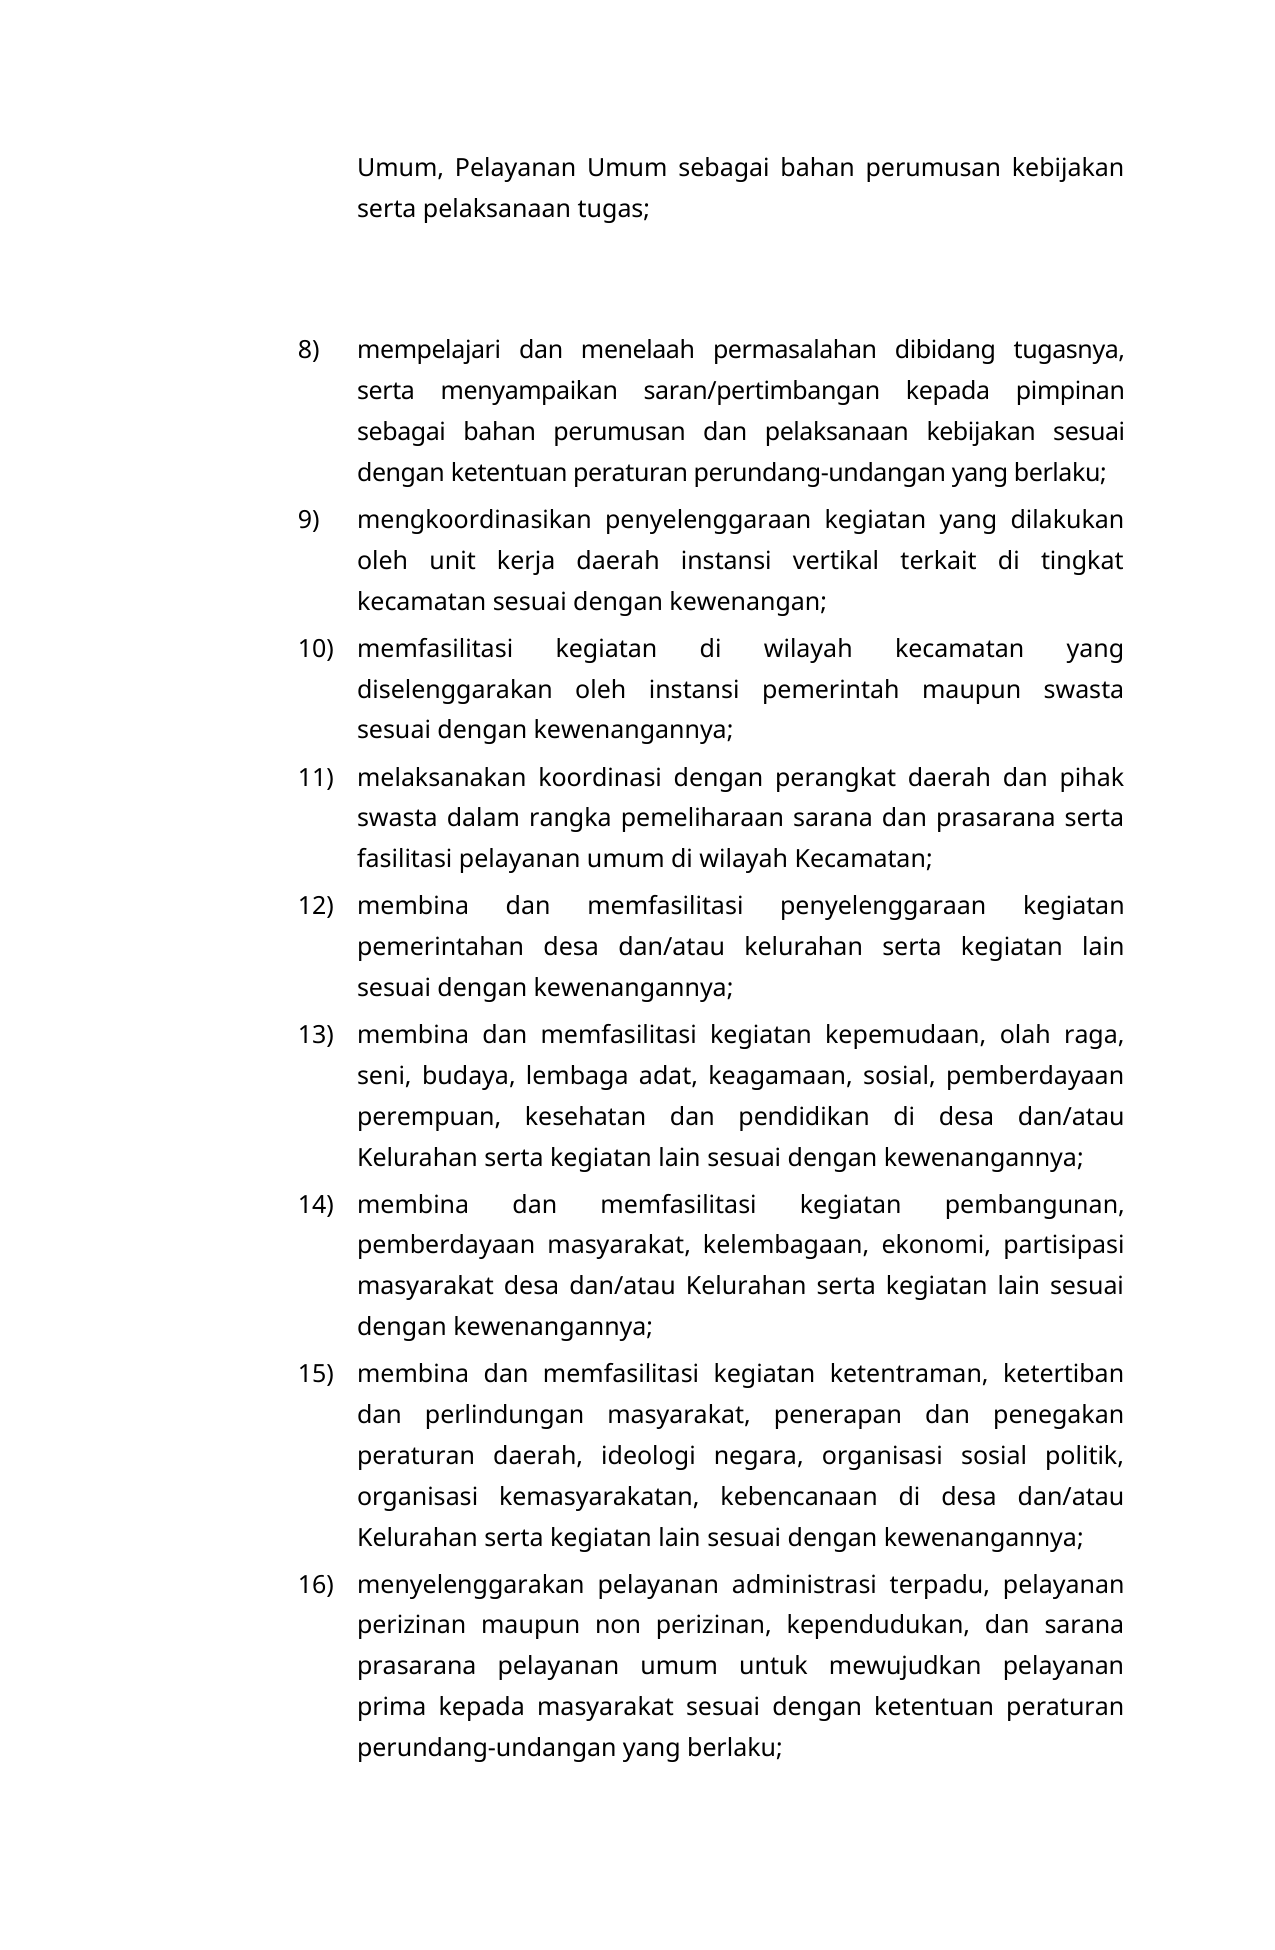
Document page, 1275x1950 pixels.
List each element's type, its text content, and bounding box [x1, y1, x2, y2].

list membina dan memfasilitasi kegiatan kepemudaan, olah raga, seni, budaya, lembaga adat, keagamaan, sosial, pemberdayaan perempuan, kesehatan dan pendidikan di desa dan/atau Kelurahan serta kegiatan lain sesuai dengan kewenangannya; [298, 1017, 1125, 1173]
list mempelajari dan menelaah permasalahan dibidang tugasnya, serta menyampaikan saran/pertimbangan kepada pimpinan sebagai bahan perumusan dan pelaksanaan kebijakan sesuai dengan ketentuan peraturan perundang-undangan yang berlaku; [298, 332, 1125, 489]
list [298, 150, 1125, 225]
list membina dan memfasilitasi kegiatan ketentraman, ketertiban dan perlindungan masyarakat, penerapan dan penegakan peraturan daerah, ideologi negara, organisasi sosial politik, organisasi kemasyarakatan, kebencanaan di desa dan/atau Kelurahan serta kegiatan lain sesuai dengan kewenangannya; [298, 1356, 1125, 1553]
list membina dan memfasilitasi kegiatan pembangunan, pemberdayaan masyarakat, kelembagaan, ekonomi, partisipasi masyarakat desa dan/atau Kelurahan serta kegiatan lain sesuai dengan kewenangannya; [298, 1186, 1125, 1343]
list melaksanakan koordinasi dengan perangkat daerah dan pihak swasta dalam rangka pemeliharaan sarana dan prasarana serta fasilitasi pelayanan umum di wilayah Kecamatan; [298, 759, 1125, 875]
list memfasilitasi kegiatan di wilayah kecamatan yang diselenggarakan oleh instansi pemerintah maupun swasta sesuai dengan kewenangannya; [298, 630, 1125, 746]
list menyelenggarakan pelayanan administrasi terpadu, pelayanan perizinan maupun non perizinan, kependudukan, dan sarana prasarana pelayanan umum untuk mewujudkan pelayanan prima kepada masyarakat sesuai dengan ketentuan peraturan perundang-undangan yang berlaku; [298, 1566, 1125, 1764]
list mengkoordinasikan penyelenggaraan kegiatan yang dilakukan oleh unit kerja daerah instansi vertikal terkait di tingkat kecamatan sesuai dengan kewenangan; [298, 502, 1125, 617]
list membina dan memfasilitasi penyelenggaraan kegiatan pemerintahan desa dan/atau kelurahan serta kegiatan lain sesuai dengan kewenangannya; [298, 888, 1125, 1004]
